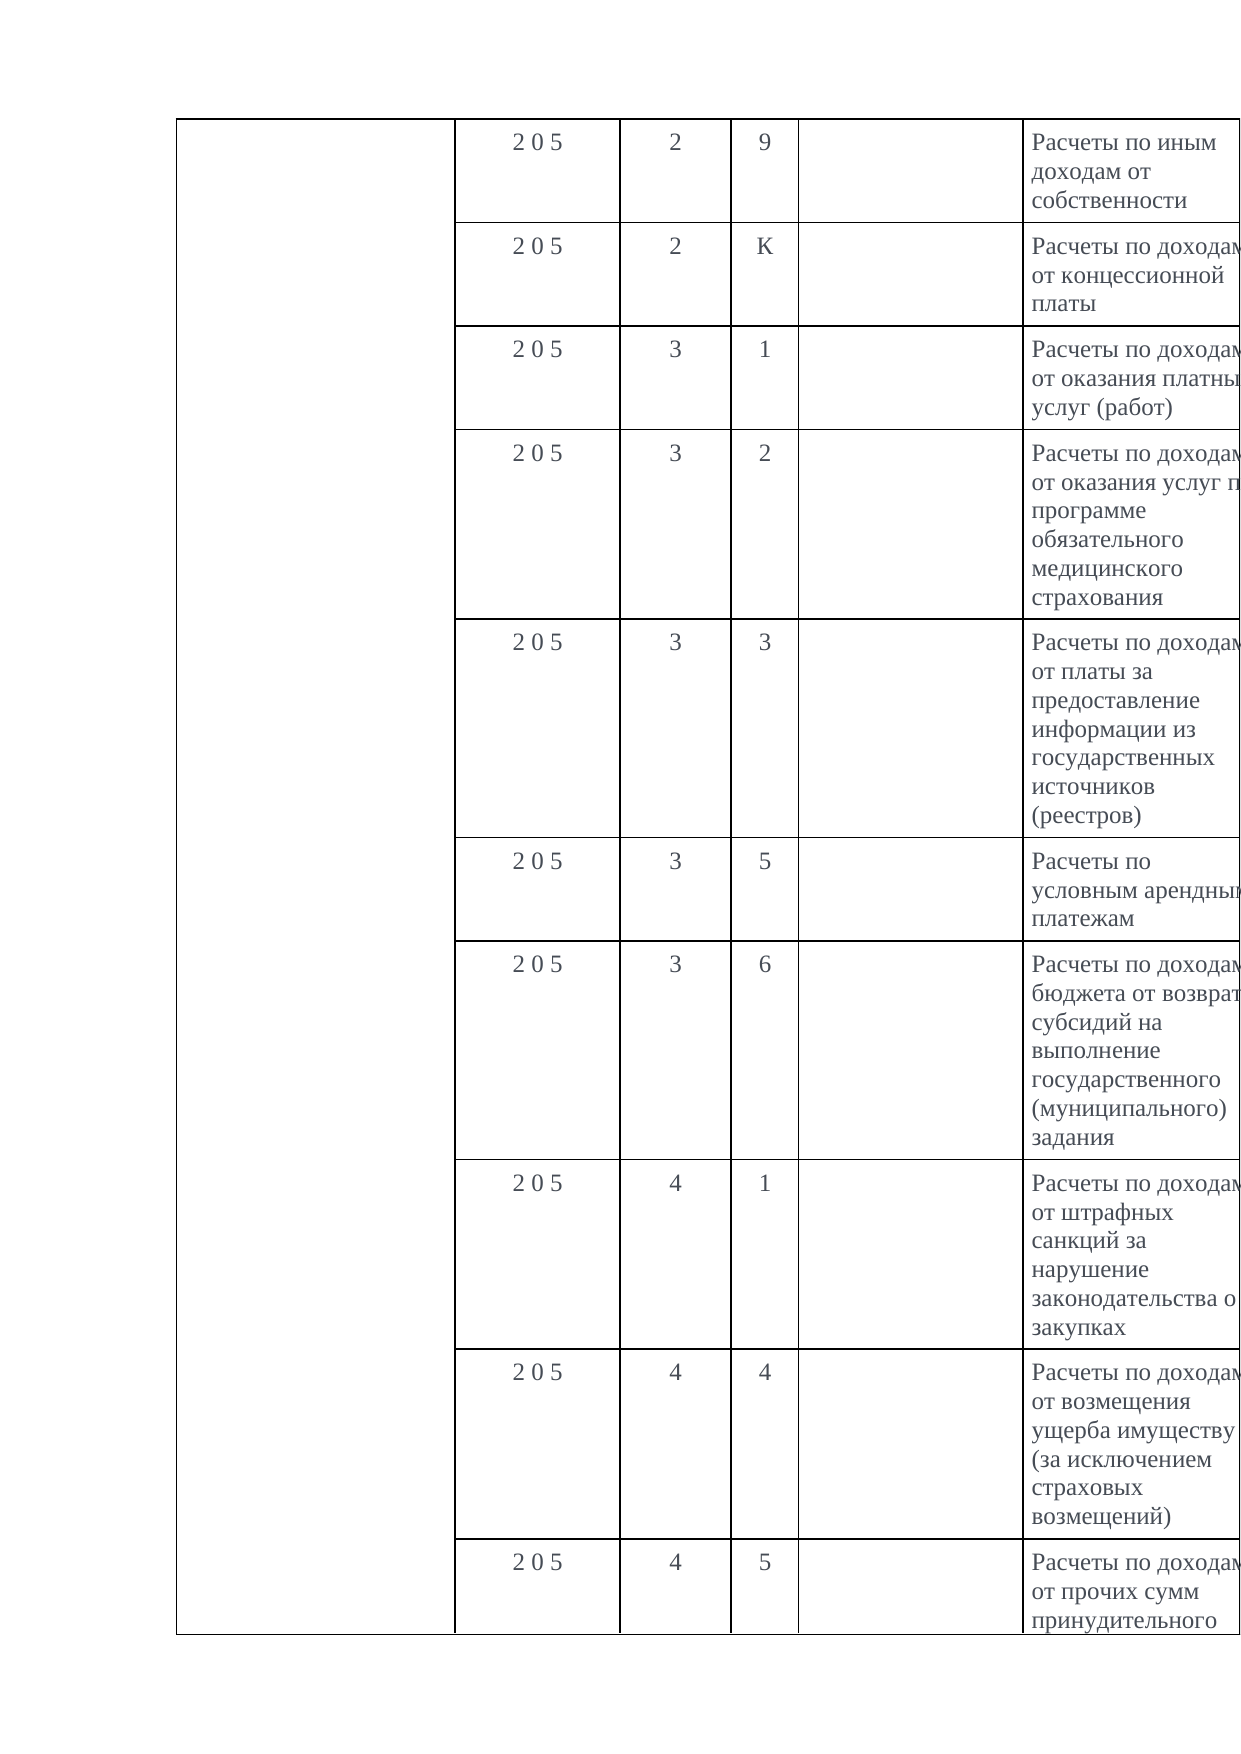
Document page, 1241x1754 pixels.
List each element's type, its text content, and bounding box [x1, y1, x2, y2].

table_cell 4 [621, 1350, 730, 1538]
table_cell 3 [621, 620, 730, 837]
table_cell 1 [732, 1160, 798, 1348]
table_cell [799, 430, 1022, 618]
table_cell 2 [621, 223, 730, 325]
table_cell 4 [732, 1350, 798, 1538]
table_cell 3 [621, 942, 730, 1158]
table_cell 5 [732, 838, 798, 940]
table_cell [799, 120, 1022, 222]
table_cell 2 0 5 [456, 223, 619, 325]
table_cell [1024, 1540, 1239, 1633]
table_cell [799, 223, 1022, 325]
table_cell [799, 327, 1022, 428]
table_cell Расчеты по доходам от оказания платных услуг (работ) [1024, 327, 1239, 428]
table_cell К [732, 223, 798, 325]
table_cell [799, 838, 1022, 940]
table_cell Расчеты по доходам бюджета от возврата субсидий на выполнение государственного (муниципального) задания [1024, 942, 1239, 1158]
table_cell 6 [732, 942, 798, 1158]
table_cell Расчеты по доходам от концессионной платы [1024, 223, 1239, 325]
table_cell 4 [621, 1540, 730, 1633]
table_cell [799, 1540, 1022, 1633]
table_cell 2 [621, 120, 730, 222]
table_cell 2 0 5 [456, 327, 619, 428]
table_cell 2 [732, 430, 798, 618]
table_cell 5 [732, 1540, 798, 1633]
table_cell 3 [621, 327, 730, 428]
table_cell 2 0 5 [456, 120, 619, 222]
table_cell 2 0 5 [456, 430, 619, 618]
table_cell Расчеты по иным доходам от собственности [1024, 120, 1239, 222]
table_cell 1 [732, 327, 798, 428]
table_cell [799, 942, 1022, 1158]
table_cell 2 0 5 [456, 1160, 619, 1348]
table_cell 3 [621, 430, 730, 618]
table_cell 9 [732, 120, 798, 222]
table_cell Расчеты по доходам от оказания услуг по программе обязательного медицинского страхования [1024, 430, 1239, 618]
table_cell [799, 1160, 1022, 1348]
table_cell 2 0 5 [456, 838, 619, 940]
table_cell 2 0 5 [456, 1540, 619, 1633]
table_cell Расчеты по доходам от платы за предоставление информации из государственных источников (реестров) [1024, 620, 1239, 837]
table_cell 2 0 5 [456, 942, 619, 1158]
table_cell 2 0 5 [456, 1350, 619, 1538]
table_cell [799, 620, 1022, 837]
table_cell Расчеты по доходам от штрафных санкций за нарушение законодательства о закупках [1024, 1160, 1239, 1348]
table_cell Расчеты по условным арендным платежам [1024, 838, 1239, 940]
table_cell 3 [732, 620, 798, 837]
table_cell 3 [621, 838, 730, 940]
table_cell [799, 1350, 1022, 1538]
table_cell 4 [621, 1160, 730, 1348]
table_cell Расчеты по доходам от возмещения ущерба имуществу (за исключением страховых возмещений) [1024, 1350, 1239, 1538]
table_cell 2 0 5 [456, 620, 619, 837]
